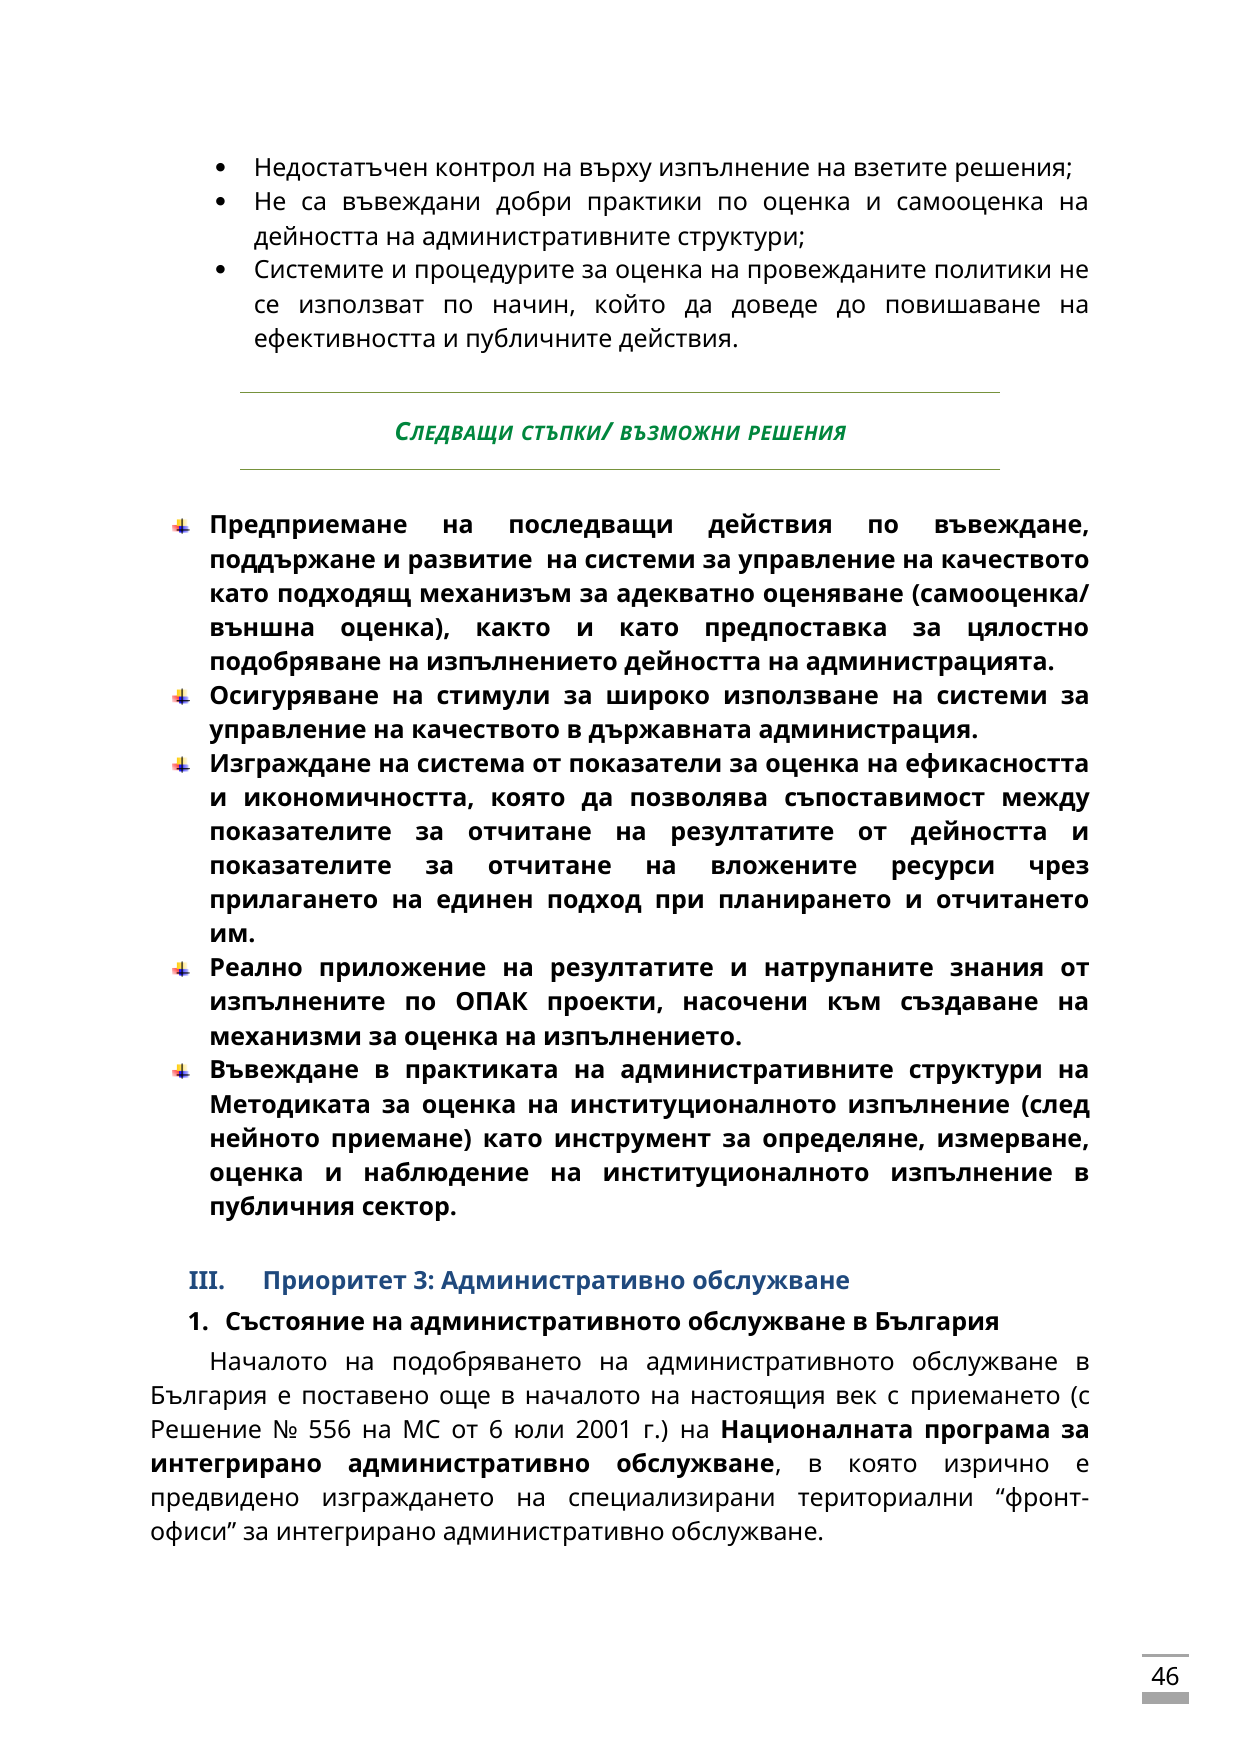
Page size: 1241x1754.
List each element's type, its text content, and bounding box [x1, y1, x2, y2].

list Системите и процедурите за оценка на провежданите политики не се използват по начин, който да доведе до повишаване на ефективността и публичните действия. [216, 252, 1090, 354]
list Изграждане на система от показатели за оценка на ефикасността и икономичността, която да позволява съпоставимост между показателите за отчитане на резултатите от дейността и показателите за отчитане на вложените ресурси чрез прилагането на единен подход при планирането и отчитането им. [172, 746, 1090, 950]
list Осигуряване на стимули за широко използване на системи за управление на качеството в държавната администрация. [172, 677, 1090, 746]
text Началото на подобряването на административното обслужване в България е поставено още в началото на настоящия век с приемането (с Решение № 556 на МС от 6 юли 2001 г.) на Националната програма за интегрирано административно обслужване, в която изрично е предвидено изграждането на специализирани териториални “фронт-офиси” за интегрирано административно обслужване. [150, 1343, 1090, 1548]
list Предприемане на последващи действия по въвеждане, поддържане и развитие на системи за управление на качеството като подходящ механизъм за адекватно оценяване (самооценка/ външна оценка), както и като предпоставка за цялостно подобряване на изпълнението дейността на администрацията. [172, 507, 1090, 677]
picture [172, 755, 190, 773]
list Реално приложение на резултатите и натрупаните знания от изпълнените по ОПАК проекти, насочени към създаване на механизми за оценка на изпълнението. [172, 950, 1090, 1052]
subtitle Състояние на административното обслужване в България [187, 1303, 1090, 1337]
list Въвеждане в практиката на административните структури на Методиката за оценка на институционалното изпълнение (след нейното приемане) като инструмент за определяне, измерване, оценка и наблюдение на институционалното изпълнение в публичния сектор. [172, 1052, 1090, 1222]
list Не са въвеждани добри практики по оценка и самооценка на дейността на административните структури; [216, 184, 1090, 252]
list Недостатъчен контрол на върху изпълнение на взетите решения; [216, 150, 1090, 184]
text Следващи стъпки/ възможни решения [240, 393, 1000, 469]
subtitle Приоритет 3: Административно обслужване [225, 1263, 1090, 1297]
picture [172, 687, 190, 705]
picture [172, 960, 190, 977]
picture [172, 1062, 190, 1079]
picture [172, 517, 190, 534]
